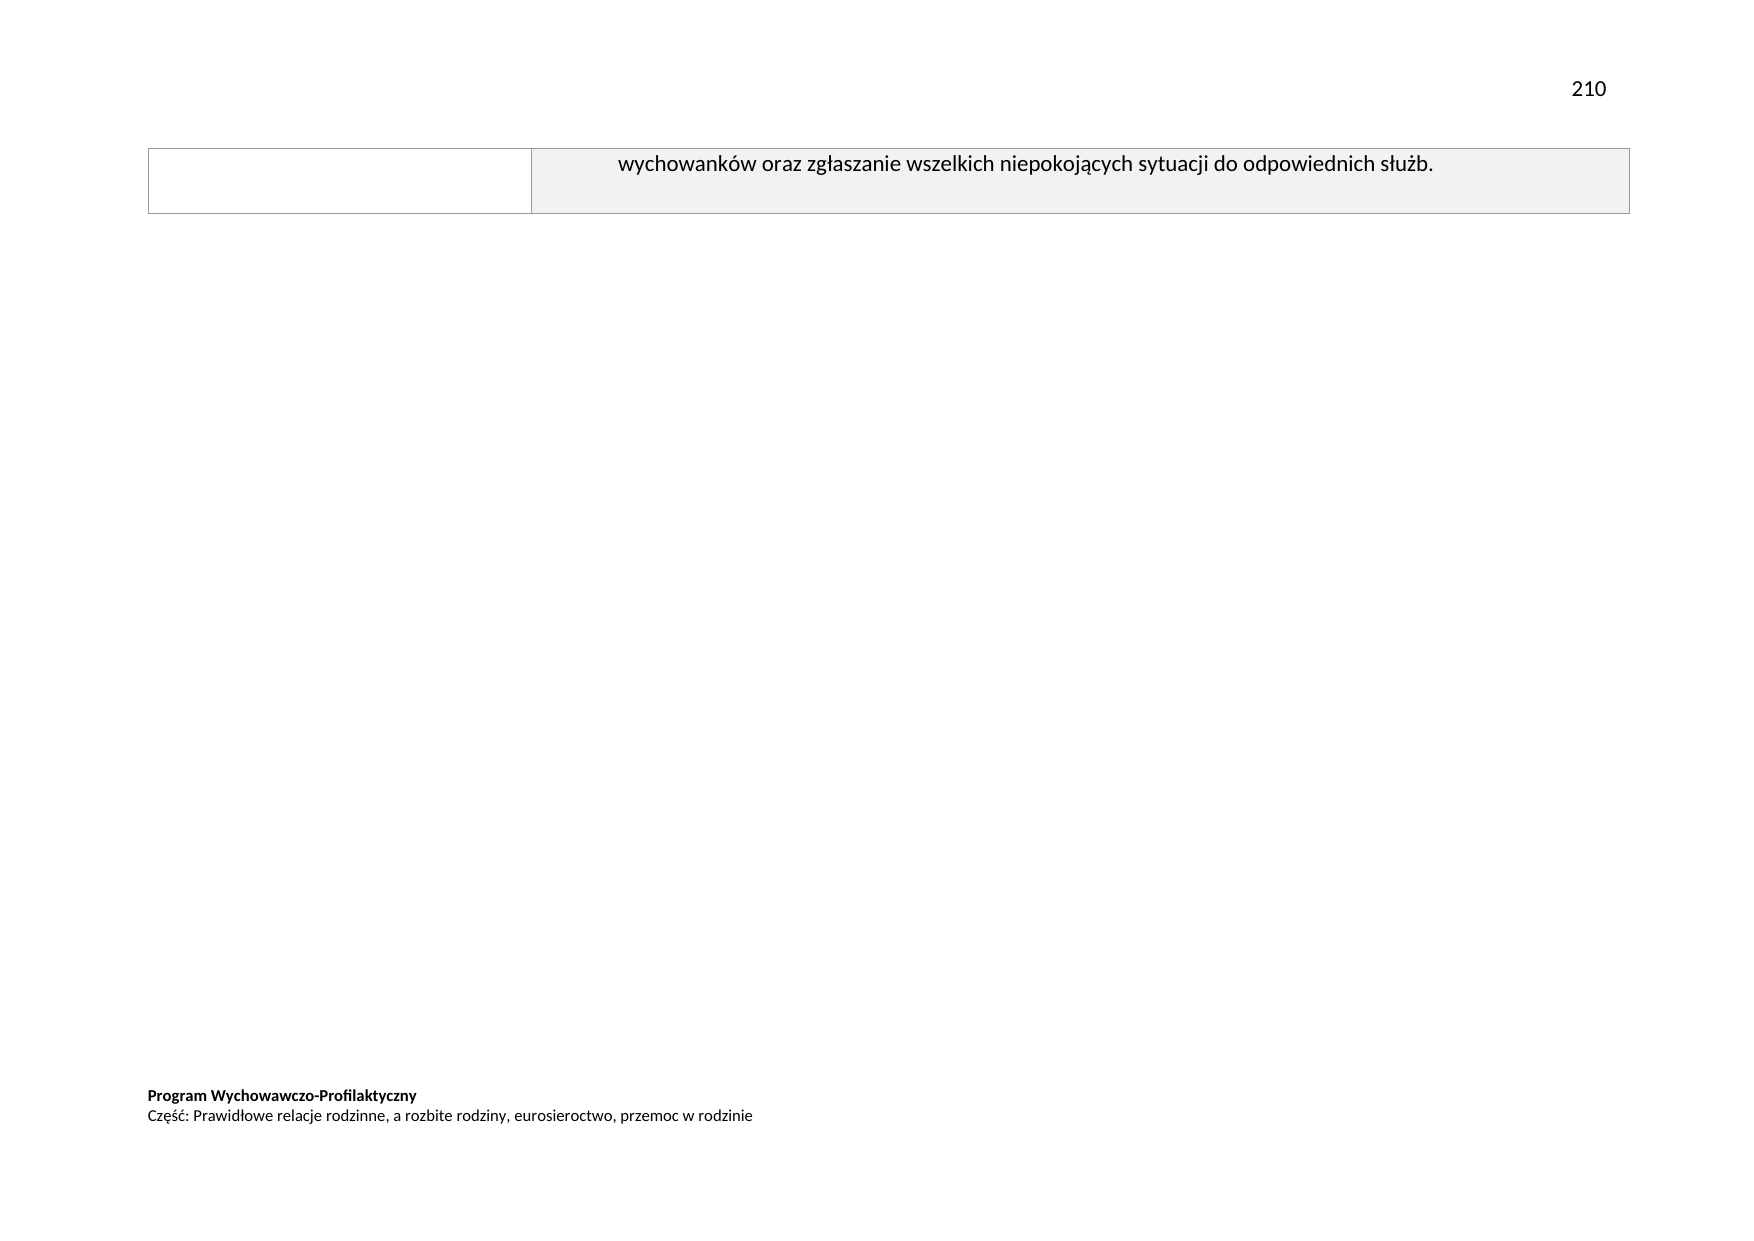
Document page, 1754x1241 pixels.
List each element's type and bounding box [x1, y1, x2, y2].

table_cell [532, 149, 1629, 213]
